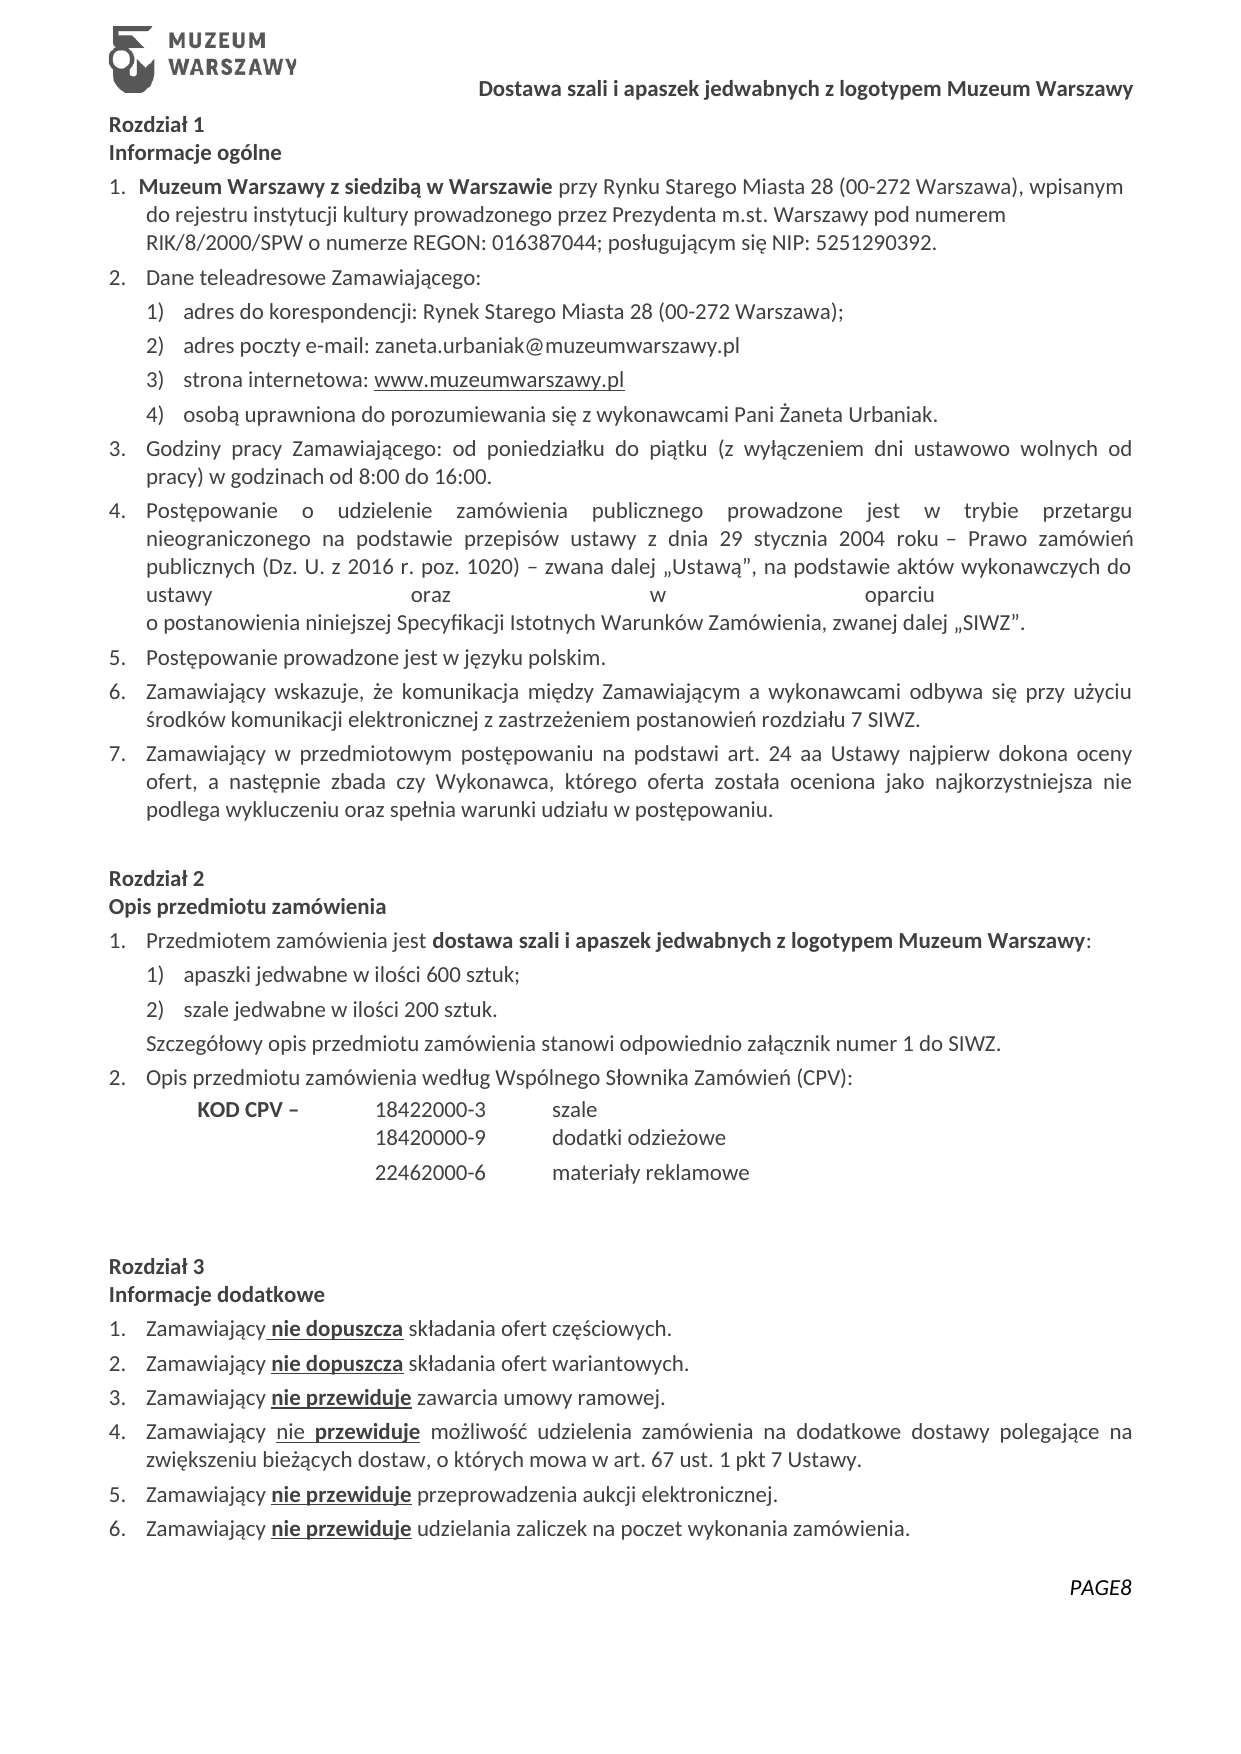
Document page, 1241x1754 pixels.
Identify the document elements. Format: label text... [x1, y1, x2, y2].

list szale jedwabne w ilości 200 sztuk. [146, 995, 1134, 1023]
list Zamawiający nie dopuszcza składania ofert wariantowych. [109, 1349, 1134, 1377]
subtitle Rozdział 3 Informacje dodatkowe [109, 1252, 1134, 1308]
list Zamawiający nie przewiduje zawarcia umowy ramowej. [109, 1383, 1134, 1411]
list Postępowanie prowadzone jest w języku polskim. [109, 643, 1134, 671]
list Godziny pracy Zamawiającego: od poniedziałku do piątku (z wyłączeniem dni ustawowo wolnych od pracy) w godzinach od 8:00 do 16:00. [109, 434, 1134, 490]
list Zamawiający w przedmiotowym postępowaniu na podstawi art. 24 aa Ustawy najpierw dokona oceny ofert, a następnie zbada czy Wykonawca, którego oferta została oceniona jako najkorzystniejsza nie podlega wykluczeniu oraz spełnia warunki udziału w postępowaniu. [109, 739, 1134, 823]
list Opis przedmiotu zamówienia według Wspólnego Słownika Zamówień (CPV): [109, 1063, 1134, 1091]
text 22462000-6 materiały reklamowe [109, 1158, 1134, 1186]
list Zamawiający wskazuje, że komunikacja między Zamawiającym a wykonawcami odbywa się przy użyciu środków komunikacji elektronicznej z zastrzeżeniem postanowień rozdziału 7 SIWZ. [109, 677, 1134, 733]
list 18420000-9 dodatki odzieżowe [146, 1123, 1134, 1152]
list Zamawiający nie przewiduje udzielania zaliczek na poczet wykonania zamówienia. [109, 1514, 1134, 1542]
list adres do korespondencji: Rynek Starego Miasta 28 (00-272 Warszawa); [146, 297, 1134, 325]
list Zamawiający nie przewiduje możliwość udzielenia zamówienia na dodatkowe dostawy polegające na zwiększeniu bieżących dostaw, o których mowa w art. 67 ust. 1 pkt 7 Ustawy. [109, 1417, 1134, 1473]
list strona internetowa: www.muzeumwarszawy.pl [146, 366, 1134, 394]
text Szczegółowy opis przedmiotu zamówienia stanowi odpowiednio załącznik numer 1 do SIWZ. [146, 1029, 1134, 1057]
list Zamawiający nie przewiduje przeprowadzenia aukcji elektronicznej. [109, 1480, 1134, 1508]
list adres poczty e-mail: zaneta.urbaniak@muzeumwarszawy.pl [146, 331, 1134, 359]
list Zamawiający nie dopuszcza składania ofert częściowych. [109, 1314, 1134, 1343]
list Postępowanie o udzielenie zamówienia publicznego prowadzone jest w trybie przetargu nieograniczonego na podstawie przepisów ustawy z dnia 29 stycznia 2004 roku – Prawo zamówień publicznych (Dz. U. z 2016 r. poz. 1020) – zwana dalej „Ustawą”, na podstawie aktów wykonawczych do ustawy oraz w oparciu o postanowienia niniejszej Specyfikacji Istotnych Warunków Zamówienia, zwanej dalej „SIWZ”. [109, 496, 1134, 637]
list Muzeum Warszawy z siedzibą w Warszawie przy Rynku Starego Miasta 28 (00-272 Warszawa), wpisanym do rejestru instytucji kultury prowadzonego przez Prezydenta m.st. Warszawy pod numerem RIK/8/2000/SPW o numerze REGON: 016387044; posługującym się NIP: 5251290392. [109, 172, 1134, 257]
list osobą uprawniona do porozumiewania się z wykonawcami Pani Żaneta Urbaniak. [146, 400, 1134, 428]
list KOD CPV – 18422000-3 szale [146, 1096, 1134, 1123]
list apaszki jedwabne w ilości 600 sztuk; [146, 961, 1134, 988]
subtitle Rozdział 2 Opis przedmiotu zamówienia [109, 864, 1134, 920]
list Dane teleadresowe Zamawiającego: [109, 263, 1134, 291]
text Rozdział 1 Informacje ogólne [109, 110, 1134, 166]
list Przedmiotem zamówienia jest dostawa szali i apaszek jedwabnych z logotypem Muzeum Warszawy: [109, 926, 1134, 954]
